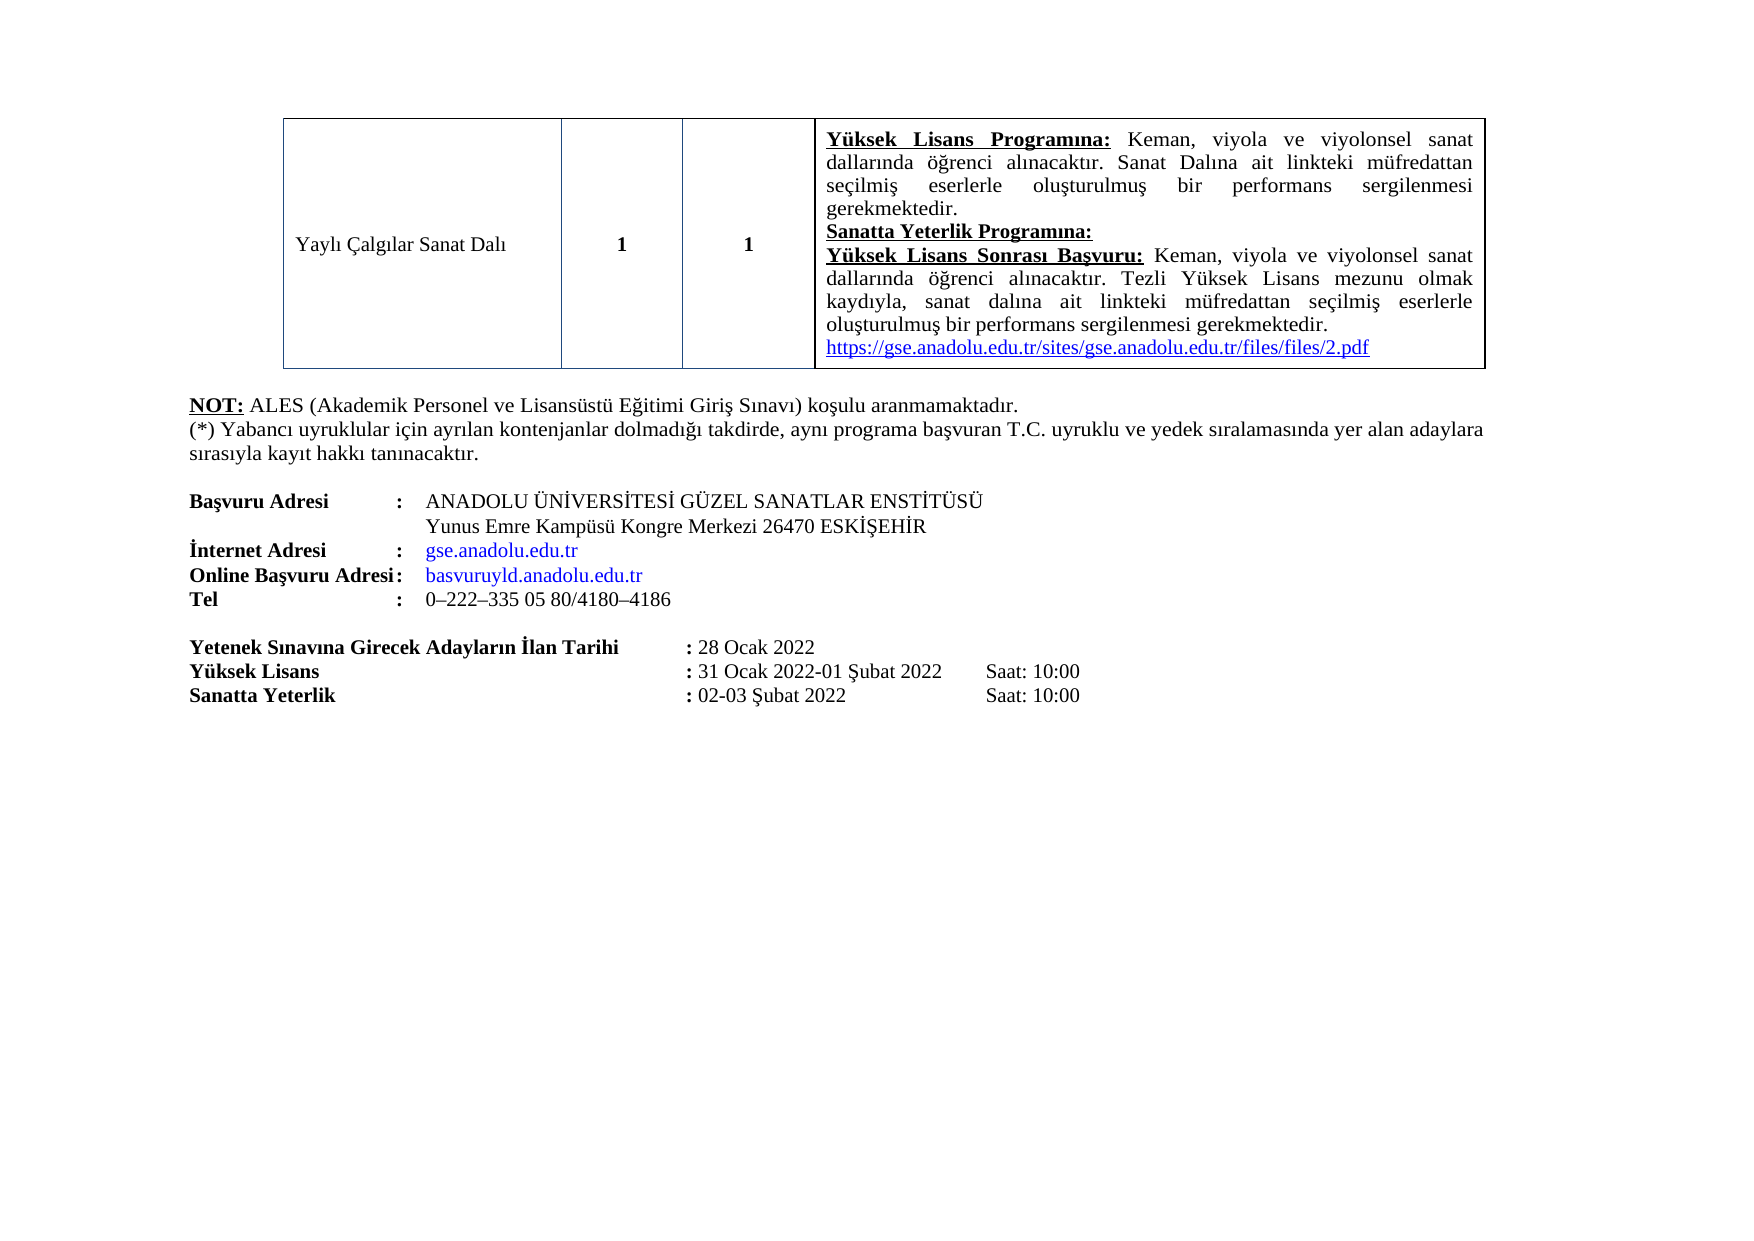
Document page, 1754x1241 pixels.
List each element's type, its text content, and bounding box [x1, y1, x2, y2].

table_cell 1 [683, 119, 814, 368]
text (*) Yabancı uyruklular için ayrılan kontenjanlar dolmadığı takdirde, aynı programa başvuran T.C. uyruklu ve yedek sıralamasında yer alan adaylara sırasıyla kayıt hakkı tanınacaktır. [189, 417, 1562, 465]
table_cell 1 [562, 119, 682, 368]
text İnternet Adresi : gse.anadolu.edu.tr [189, 538, 1683, 562]
text Tel : 0‒222‒335 05 80/4180‒4186 [189, 587, 1683, 611]
text Online Başvuru Adresi : basvuruyld.anadolu.edu.tr [189, 562, 1683, 587]
text Yunus Emre Kampüsü Kongre Merkezi 26470 ESKİŞEHİR [189, 514, 1683, 538]
text Başvuru Adresi : ANADOLU ÜNİVERSİTESİ GÜZEL SANATLAR ENSTİTÜSÜ [189, 489, 1683, 513]
table_cell Yaylı Çalgılar Sanat Dalı [284, 119, 561, 368]
text Yetenek Sınavına Girecek Adayların İlan Tarihi : 28 Ocak 2022 [189, 635, 1683, 659]
table_cell Yüksek Lisans Programına: Keman, viyola ve viyolonsel sanat dallarında öğrenci alınacaktır. Sanat Dalına ait linkteki müfredattan seçilmiş eserlerle oluşturulmuş bir performans sergilenmesi gerekmektedir. Sanatta Yeterlik Programına: Yüksek Lisans Sonrası Başvuru: Keman, viyola ve viyolonsel sanat dallarında öğrenci alınacaktır. Tezli Yüksek Lisans mezunu olmak kaydıyla, sanat dalına ait linkteki müfredattan seçilmiş eserlerle oluşturulmuş bir performans sergilenmesi gerekmektedir. https://gse.anadolu.edu.tr/sites/gse.anadolu.edu.tr/files/files/2.pdf [816, 119, 1484, 368]
text Yüksek Lisans : 31 Ocak 2022-01 Şubat 2022 Saat: 10:00 [189, 659, 1683, 683]
text NOT: ALES (Akademik Personel ve Lisansüstü Eğitimi Giriş Sınavı) koşulu aranmamaktadır. [189, 393, 1683, 417]
text Sanatta Yeterlik : 02-03 Şubat 2022 Saat: 10:00 [189, 683, 1683, 707]
